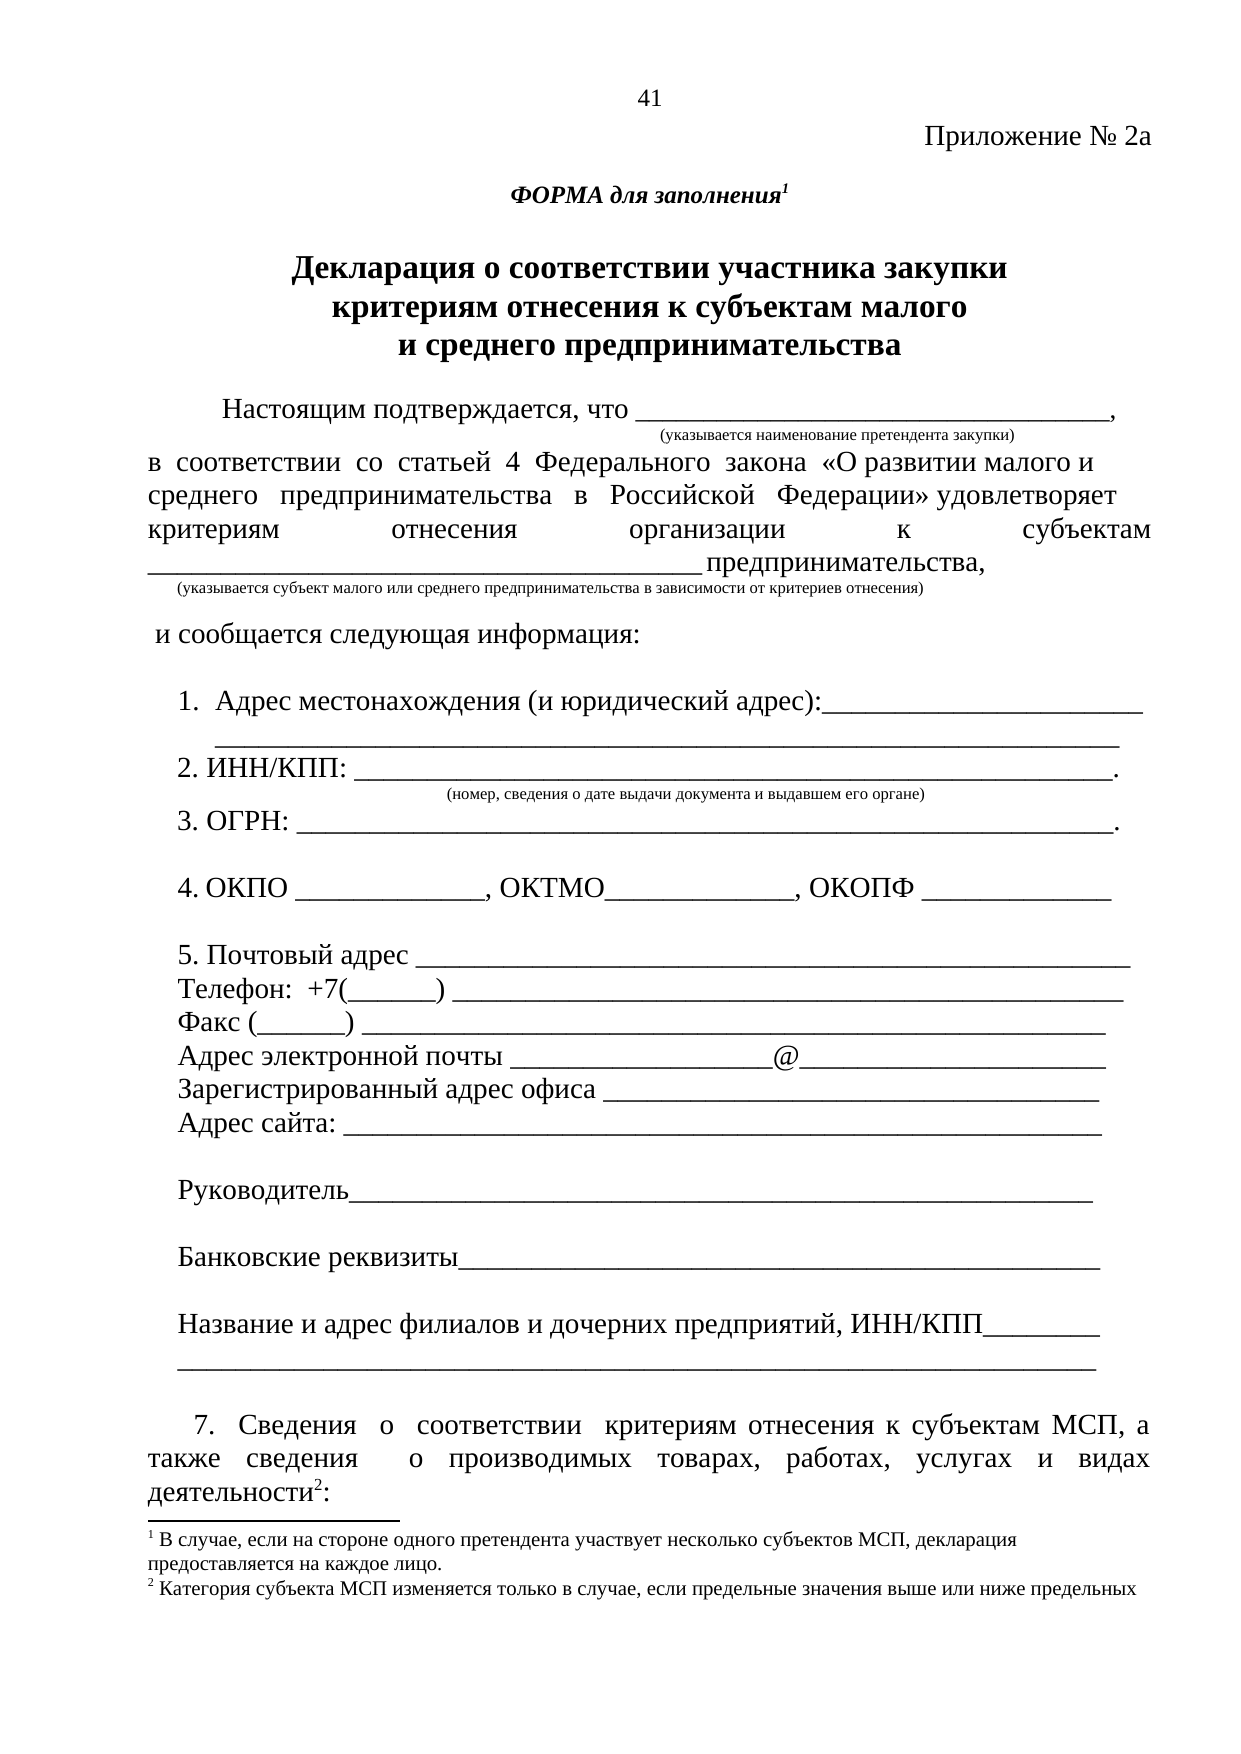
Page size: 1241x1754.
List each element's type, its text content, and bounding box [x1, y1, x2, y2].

text 7. Сведения о соответствии критериям отнесения к субъектам МСП, а также сведения о производимых товарах, работах, услугах и видах деятельности: [148, 1407, 1152, 1508]
text Руководитель___________________________________________________ [148, 1172, 1152, 1206]
text среднего предпринимательства в Российской Федерации» удовлетворяет [148, 477, 1152, 511]
text Телефон: +7(______) ______________________________________________ [148, 971, 1152, 1004]
list ______________________________________________________________ [215, 717, 1152, 751]
text 5. Почтовый адрес _________________________________________________ [148, 937, 1152, 971]
text и сообщается следующая информация: [148, 616, 1152, 650]
text 2. ИНН/КПП: ____________________________________________________. [148, 751, 1152, 784]
text Настоящим подтверждается, что ___________________________________, [148, 391, 1152, 425]
text Название и адрес филиалов и дочерних предприятий, ИНН/КПП________ [148, 1306, 1152, 1340]
text Факс (______) ___________________________________________________ [148, 1004, 1152, 1038]
text Декларация о соответствии участника закупки [148, 247, 1152, 286]
text Банковские реквизиты____________________________________________ [148, 1239, 1152, 1273]
text в соответствии со статьей 4 Федерального закона «О развитии малого и [148, 444, 1152, 477]
text Зарегистрированный адрес офиса __________________________________ [148, 1072, 1152, 1105]
text (номер, сведения о дате выдачи документа и выдавшем его органе) [148, 784, 1152, 803]
text Адрес электронной почты __________________@_____________________ [148, 1038, 1152, 1072]
text 3. ОГРН: ________________________________________________________. [148, 803, 1152, 837]
text Приложение № 2а [148, 118, 1152, 152]
text критериям отнесения к субъектам малого [148, 286, 1152, 324]
text и среднего предпринимательства [148, 324, 1152, 362]
list Адрес местонахождения (и юридический адрес):______________________ [177, 683, 1152, 717]
text 4. ОКПО _____________, ОКТМО_____________, ОКОПФ _____________ [148, 870, 1152, 904]
text (указывается наименование претендента закупки) [295, 425, 1152, 444]
text _______________________________________________________________ [148, 1340, 1152, 1373]
text Адрес сайта: ____________________________________________________ [148, 1105, 1152, 1139]
text критериям отнесения организации к субъектам ______________________________________ предпринимательства, [148, 511, 1152, 578]
text (указывается субъект малого или среднего предпринимательства в зависимости от критериев отнесения) [148, 578, 1152, 597]
text ФОРМА для заполнения [148, 180, 1152, 209]
